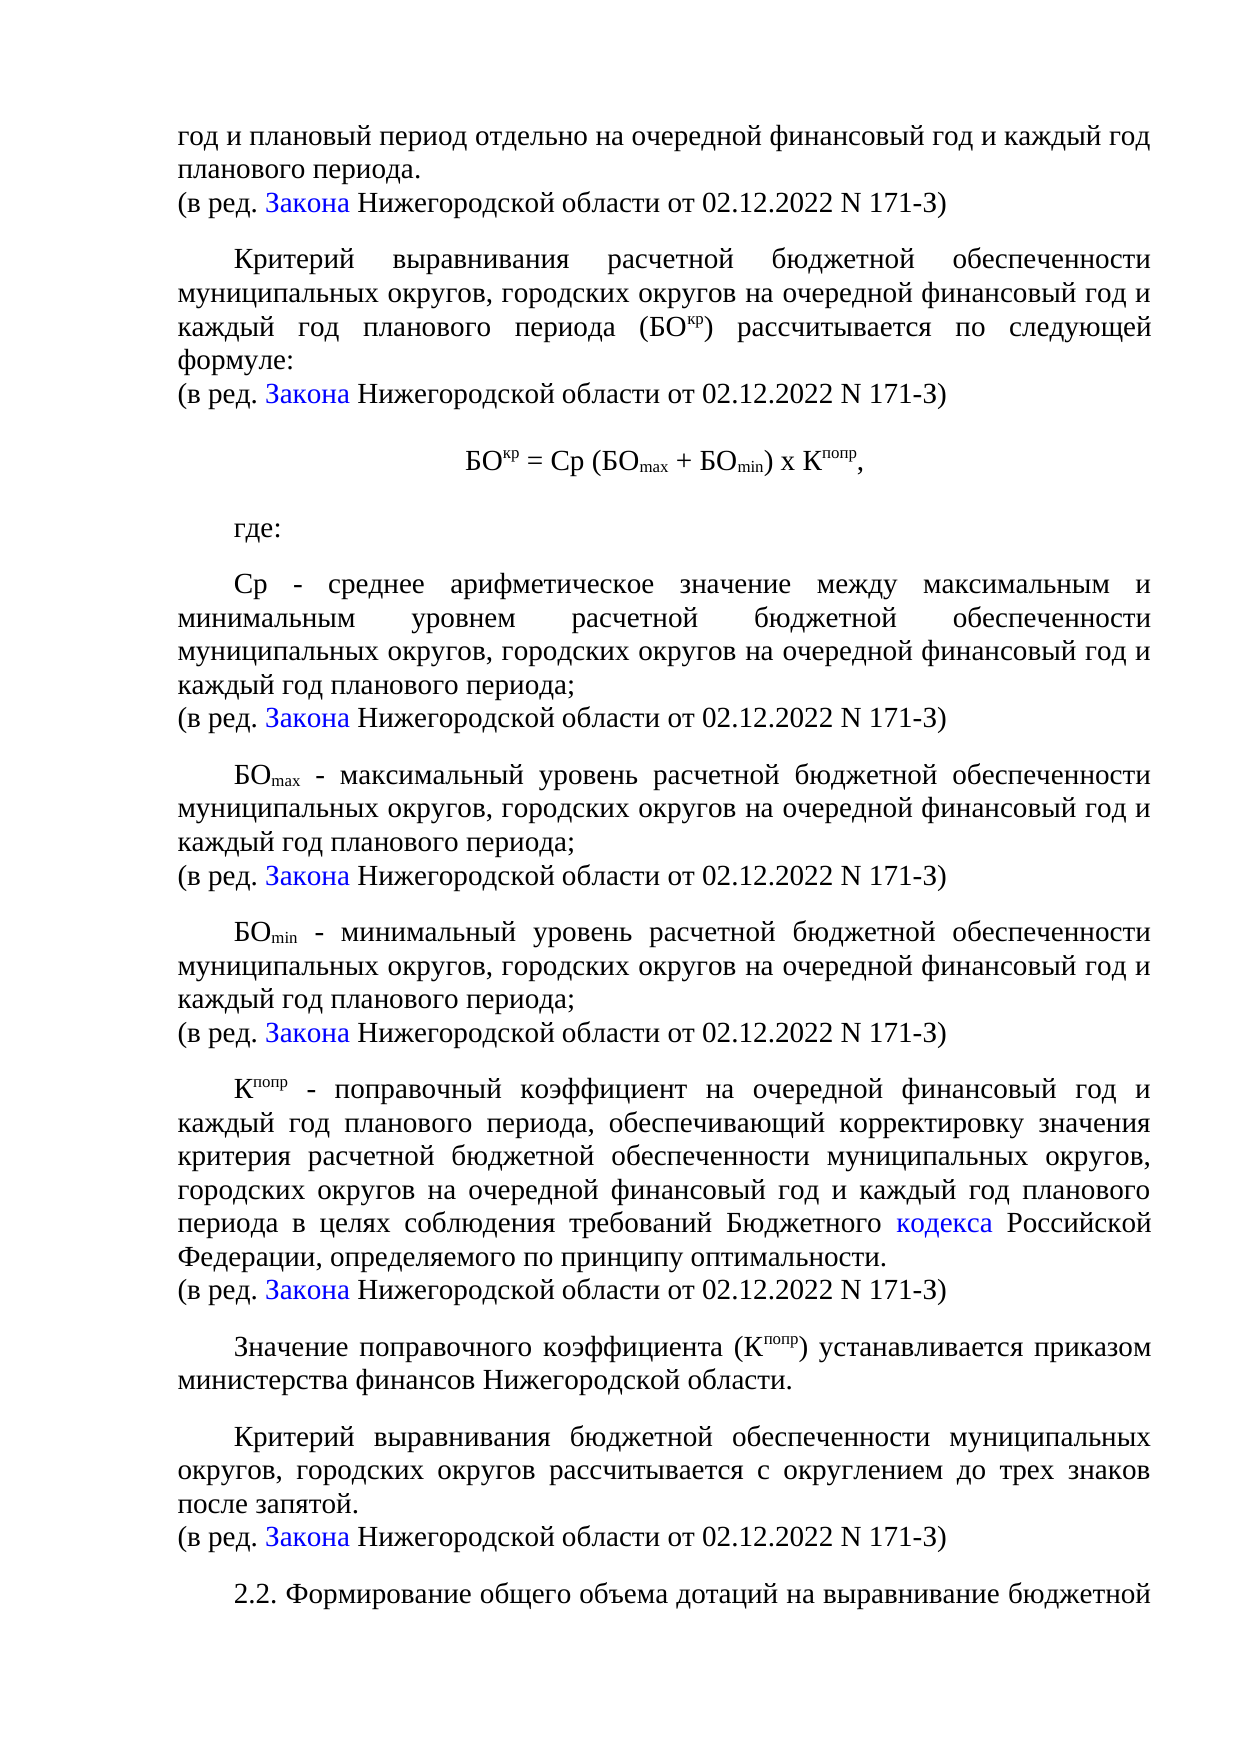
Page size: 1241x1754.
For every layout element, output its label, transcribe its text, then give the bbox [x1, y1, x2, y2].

text (в ред. Закона Нижегородской области от 02.12.2022 N 171-З) [177, 1015, 1152, 1048]
text (в ред. Закона Нижегородской области от 02.12.2022 N 171-З) [177, 701, 1152, 734]
text Критерий выравнивания расчетной бюджетной обеспеченности муниципальных округов, городских округов на очередной финансовый год и каждый год планового периода (БОкр) рассчитывается по следующей формуле: [177, 242, 1152, 376]
text (в ред. Закона Нижегородской области от 02.12.2022 N 171-З) [177, 858, 1152, 891]
text БОmax - максимальный уровень расчетной бюджетной обеспеченности муниципальных округов, городских округов на очередной финансовый год и каждый год планового периода; [177, 757, 1152, 858]
text Кпопр - поправочный коэффициент на очередной финансовый год и каждый год планового периода, обеспечивающий корректировку значения критерия расчетной бюджетной обеспеченности муниципальных округов, городских округов на очередной финансовый год и каждый год планового периода в целях соблюдения требований Бюджетного кодекса Российской Федерации, определяемого по принципу оптимальности. [177, 1071, 1152, 1272]
text (в ред. Закона Нижегородской области от 02.12.2022 N 171-З) [177, 1272, 1152, 1306]
text (в ред. Закона Нижегородской области от 02.12.2022 N 171-З) [177, 376, 1152, 409]
text где: [177, 510, 1152, 543]
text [177, 1576, 1152, 1609]
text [177, 118, 1152, 185]
text (в ред. Закона Нижегородской области от 02.12.2022 N 171-З) [177, 185, 1152, 219]
text Ср - среднее арифметическое значение между максимальным и минимальным уровнем расчетной бюджетной обеспеченности муниципальных округов, городских округов на очередной финансовый год и каждый год планового периода; [177, 566, 1152, 701]
text БОmin - минимальный уровень расчетной бюджетной обеспеченности муниципальных округов, городских округов на очередной финансовый год и каждый год планового периода; [177, 914, 1152, 1015]
text Критерий выравнивания бюджетной обеспеченности муниципальных округов, городских округов рассчитывается с округлением до трех знаков после запятой. [177, 1419, 1152, 1519]
text (в ред. Закона Нижегородской области от 02.12.2022 N 171-З) [177, 1519, 1152, 1553]
text Значение поправочного коэффициента (Кпопр) устанавливается приказом министерства финансов Нижегородской области. [177, 1329, 1152, 1396]
text БОкр = Ср (БОmax + БОmin) x Кпопр, [177, 443, 1152, 476]
